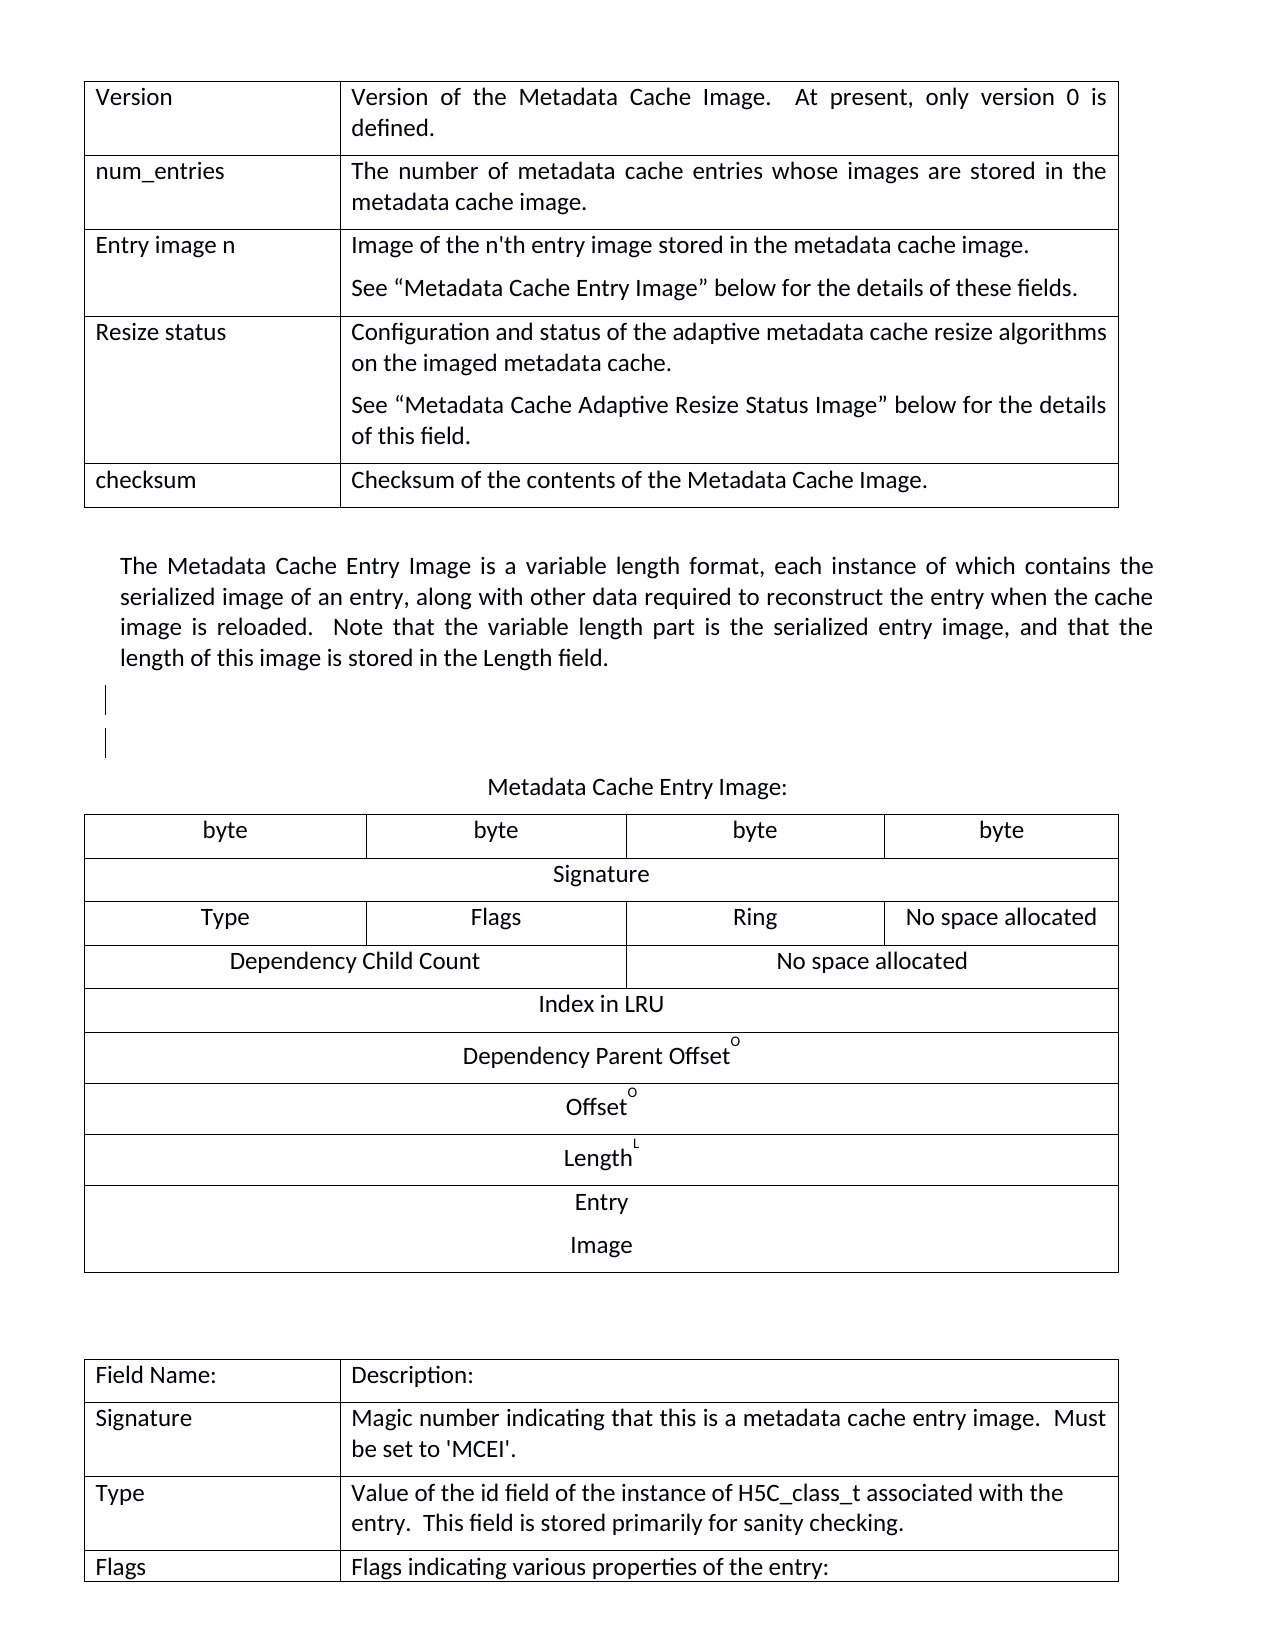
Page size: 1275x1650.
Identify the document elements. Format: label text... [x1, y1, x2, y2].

table_cell Flags [85, 1551, 340, 1581]
text Metadata Cache Entry Image: [120, 771, 1155, 801]
table_cell No space allocated [627, 946, 1118, 988]
table_cell Signature [85, 1403, 340, 1476]
table_cell No space allocated [885, 902, 1118, 944]
table_cell Ring [627, 902, 884, 944]
text The Metadata Cache Entry Image is a variable length format, each instance of which contains the serialized image of an entry, along with other data required to reconstruct the entry when the cache image is reloaded. Note that the variable length part is the serialized entry image, and that the length of this image is stored in the Length field. [120, 550, 1155, 672]
table_cell Configuration and status of the adaptive metadata cache resize algorithms on the imaged metadata cache. See “Metadata Cache Adaptive Resize Status Image” below for the details of this field. [341, 317, 1118, 463]
table_cell checksum [85, 464, 340, 507]
table_header Field Name: [85, 1360, 340, 1402]
table_cell Type [85, 902, 366, 944]
table_cell num_entries [85, 156, 340, 229]
table_cell Dependency Parent OffsetO [85, 1033, 1118, 1083]
table_header Description: [341, 1360, 1118, 1402]
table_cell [341, 1551, 1118, 1581]
table_header byte [627, 815, 884, 857]
table_cell Version of the Metadata Cache Image. At present, only version 0 is defined. [341, 82, 1118, 155]
table_header byte [85, 815, 366, 857]
table_cell Type [85, 1477, 340, 1550]
table_cell Value of the id field of the instance of H5C_class_t associated with the entry. This field is stored primarily for sanity checking. [341, 1477, 1118, 1550]
table_header byte [367, 815, 626, 857]
table_cell Entry Image [85, 1186, 1118, 1272]
table_cell OffsetO [85, 1084, 1118, 1134]
table_cell Image of the n'th entry image stored in the metadata cache image. See “Metadata Cache Entry Image” below for the details of these fields. [341, 230, 1118, 316]
table_cell Version [85, 82, 340, 155]
table_cell Resize status [85, 317, 340, 463]
table_cell Dependency Child Count [85, 946, 626, 988]
table_cell Checksum of the contents of the Metadata Cache Image. [341, 464, 1118, 507]
table_cell The number of metadata cache entries whose images are stored in the metadata cache image. [341, 156, 1118, 229]
table_cell Flags [367, 902, 626, 944]
table_cell Magic number indicating that this is a metadata cache entry image. Must be set to 'MCEI'. [341, 1403, 1118, 1476]
table_header byte [885, 815, 1118, 857]
table_cell Entry image n [85, 230, 340, 316]
table_cell LengthL [85, 1135, 1118, 1185]
table_cell Signature [85, 859, 1118, 901]
table_cell Index in LRU [85, 989, 1118, 1032]
